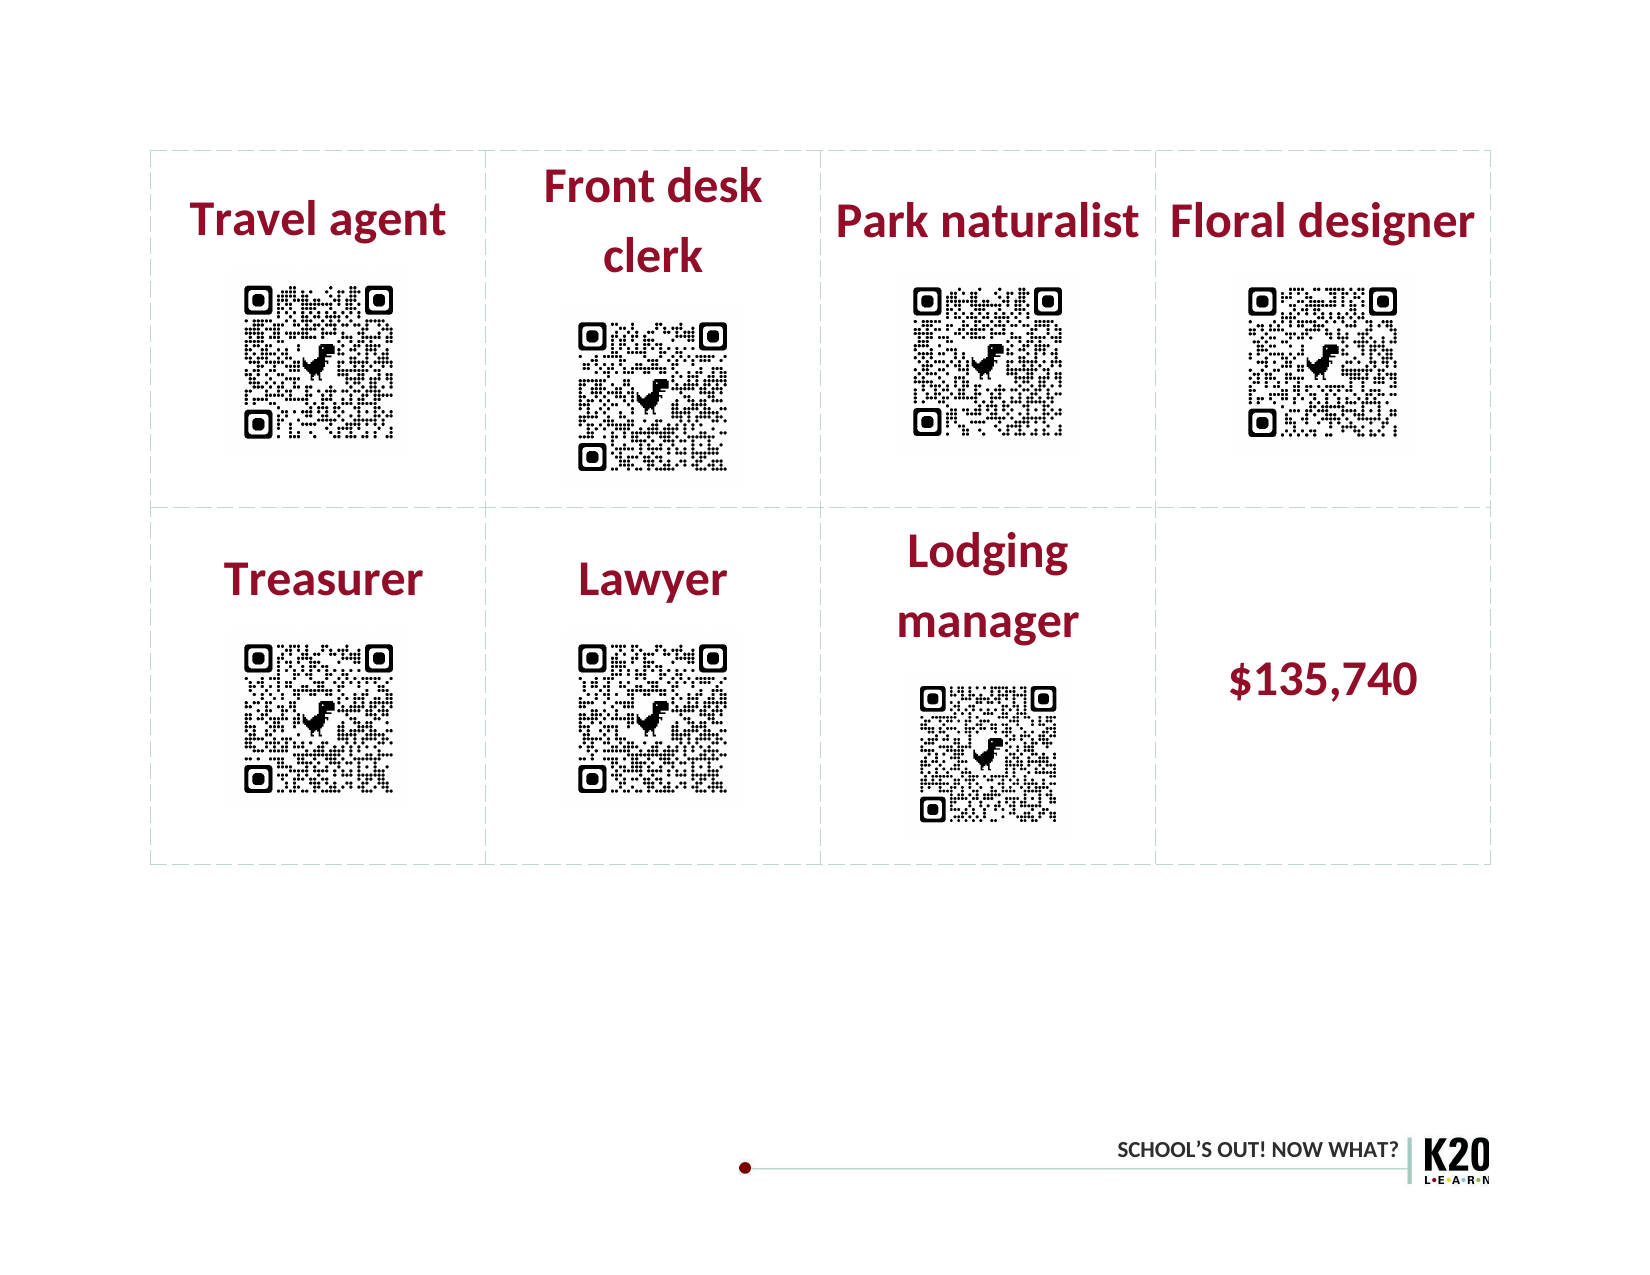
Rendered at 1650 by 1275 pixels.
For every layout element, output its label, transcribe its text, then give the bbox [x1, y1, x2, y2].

table_cell Floral designer [1155, 150, 1490, 507]
table_cell Lawyer [485, 507, 820, 864]
table_cell $135,740 [1155, 507, 1490, 864]
picture [897, 272, 1078, 452]
picture [1232, 271, 1413, 453]
table_cell Front desk clerk [485, 150, 820, 507]
picture [562, 629, 743, 809]
picture [228, 629, 408, 809]
picture [739, 1134, 1489, 1187]
table_cell Treasurer [151, 507, 485, 864]
picture [562, 307, 743, 487]
table_cell Park naturalist [820, 150, 1155, 507]
picture [905, 671, 1071, 837]
table_cell Lodging manager [820, 507, 1155, 864]
table_cell Travel agent [151, 150, 485, 507]
picture [228, 269, 408, 455]
